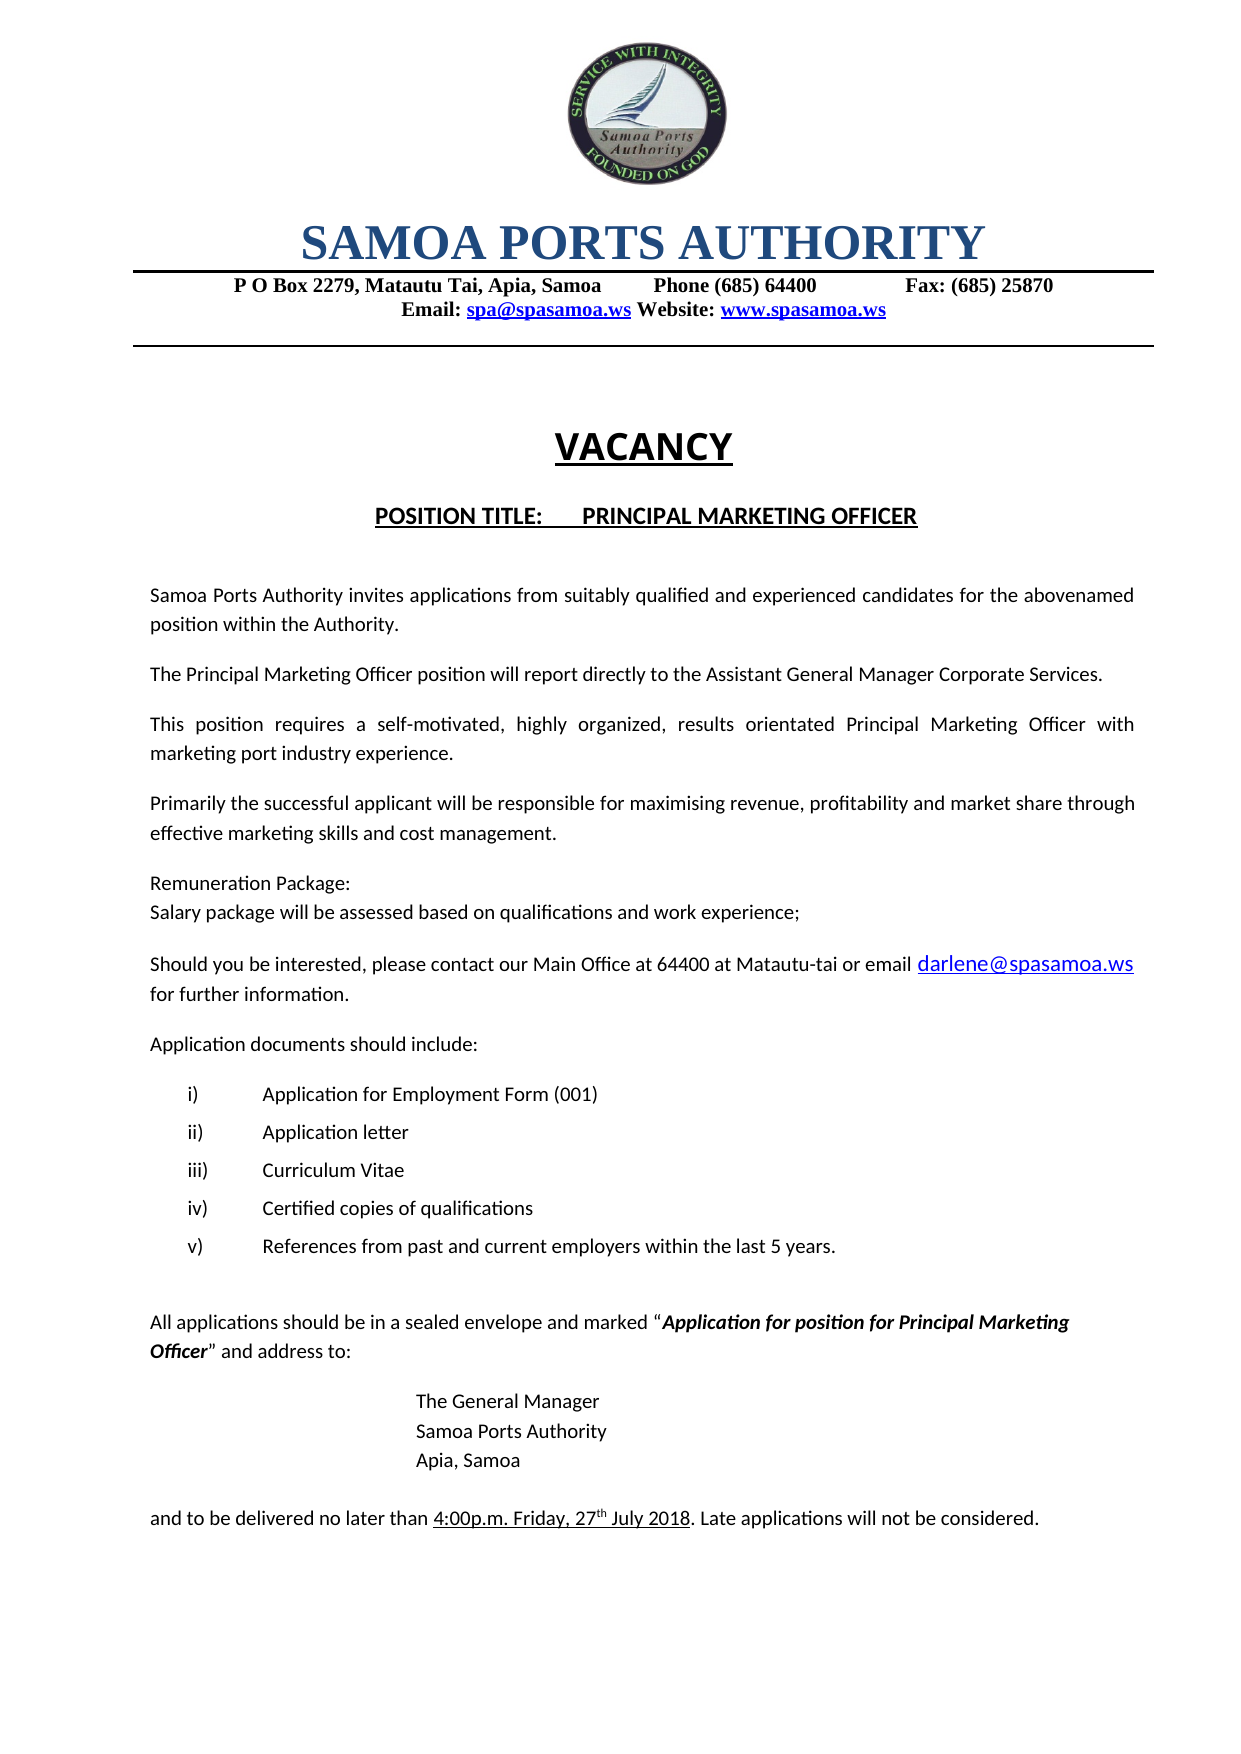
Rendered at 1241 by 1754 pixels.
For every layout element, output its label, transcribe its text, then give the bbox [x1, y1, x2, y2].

list Application for Employment Form (001) [187, 1081, 1137, 1106]
text All applications should be in a sealed envelope and marked “Application for position for Principal Marketing Officer” and address to: [150, 1309, 1137, 1364]
text Remuneration Package: [150, 870, 1137, 895]
table_cell P O Box 2279, Matautu Tai, Apia, Samoa Phone (685) 64400 Fax: (685) 25870 Email: spa@spasamoa.ws Website: www.spasamoa.ws [133, 273, 1154, 345]
table_header SAMOA PORTS AUTHORITY [133, 209, 1154, 270]
list References from past and current employers within the last 5 years. [187, 1233, 1137, 1259]
list Application letter [187, 1119, 1137, 1144]
text Apia, Samoa [416, 1447, 1137, 1472]
text Application documents should include: [150, 1031, 1137, 1056]
text Samoa Ports Authority [416, 1418, 1137, 1443]
list Certified copies of qualifications [187, 1195, 1137, 1221]
text Primarily the successful applicant will be responsible for maximising revenue, profitability and market share through effective marketing skills and cost management. [150, 791, 1137, 845]
text This position requires a self-motivated, highly organized, results orientated Principal Marketing Officer with marketing port industry experience. [150, 711, 1137, 766]
text VACANCY [150, 420, 1137, 471]
list Curriculum Vitae [187, 1157, 1137, 1182]
text Samoa Ports Authority invites applications from suitably qualified and experienced candidates for the abovenamed position within the Authority. [150, 582, 1137, 637]
text POSITION TITLE: PRINCIPAL MARKETING OFFICER [150, 500, 1137, 530]
text Salary package will be assessed based on qualifications and work experience; [150, 899, 1137, 924]
text and to be delivered no later than 4:00p.m. Friday, 27th July 2018. Late applications will not be considered. [150, 1505, 1137, 1531]
picture [533, 14, 754, 209]
text The General Manager [416, 1389, 1137, 1414]
text Should you be interested, please contact our Main Office at 64400 at Matautu-tai or email darlene@spasamoa.ws for further information. [150, 949, 1137, 1006]
text The Principal Marketing Officer position will report directly to the Assistant General Manager Corporate Services. [150, 661, 1137, 687]
